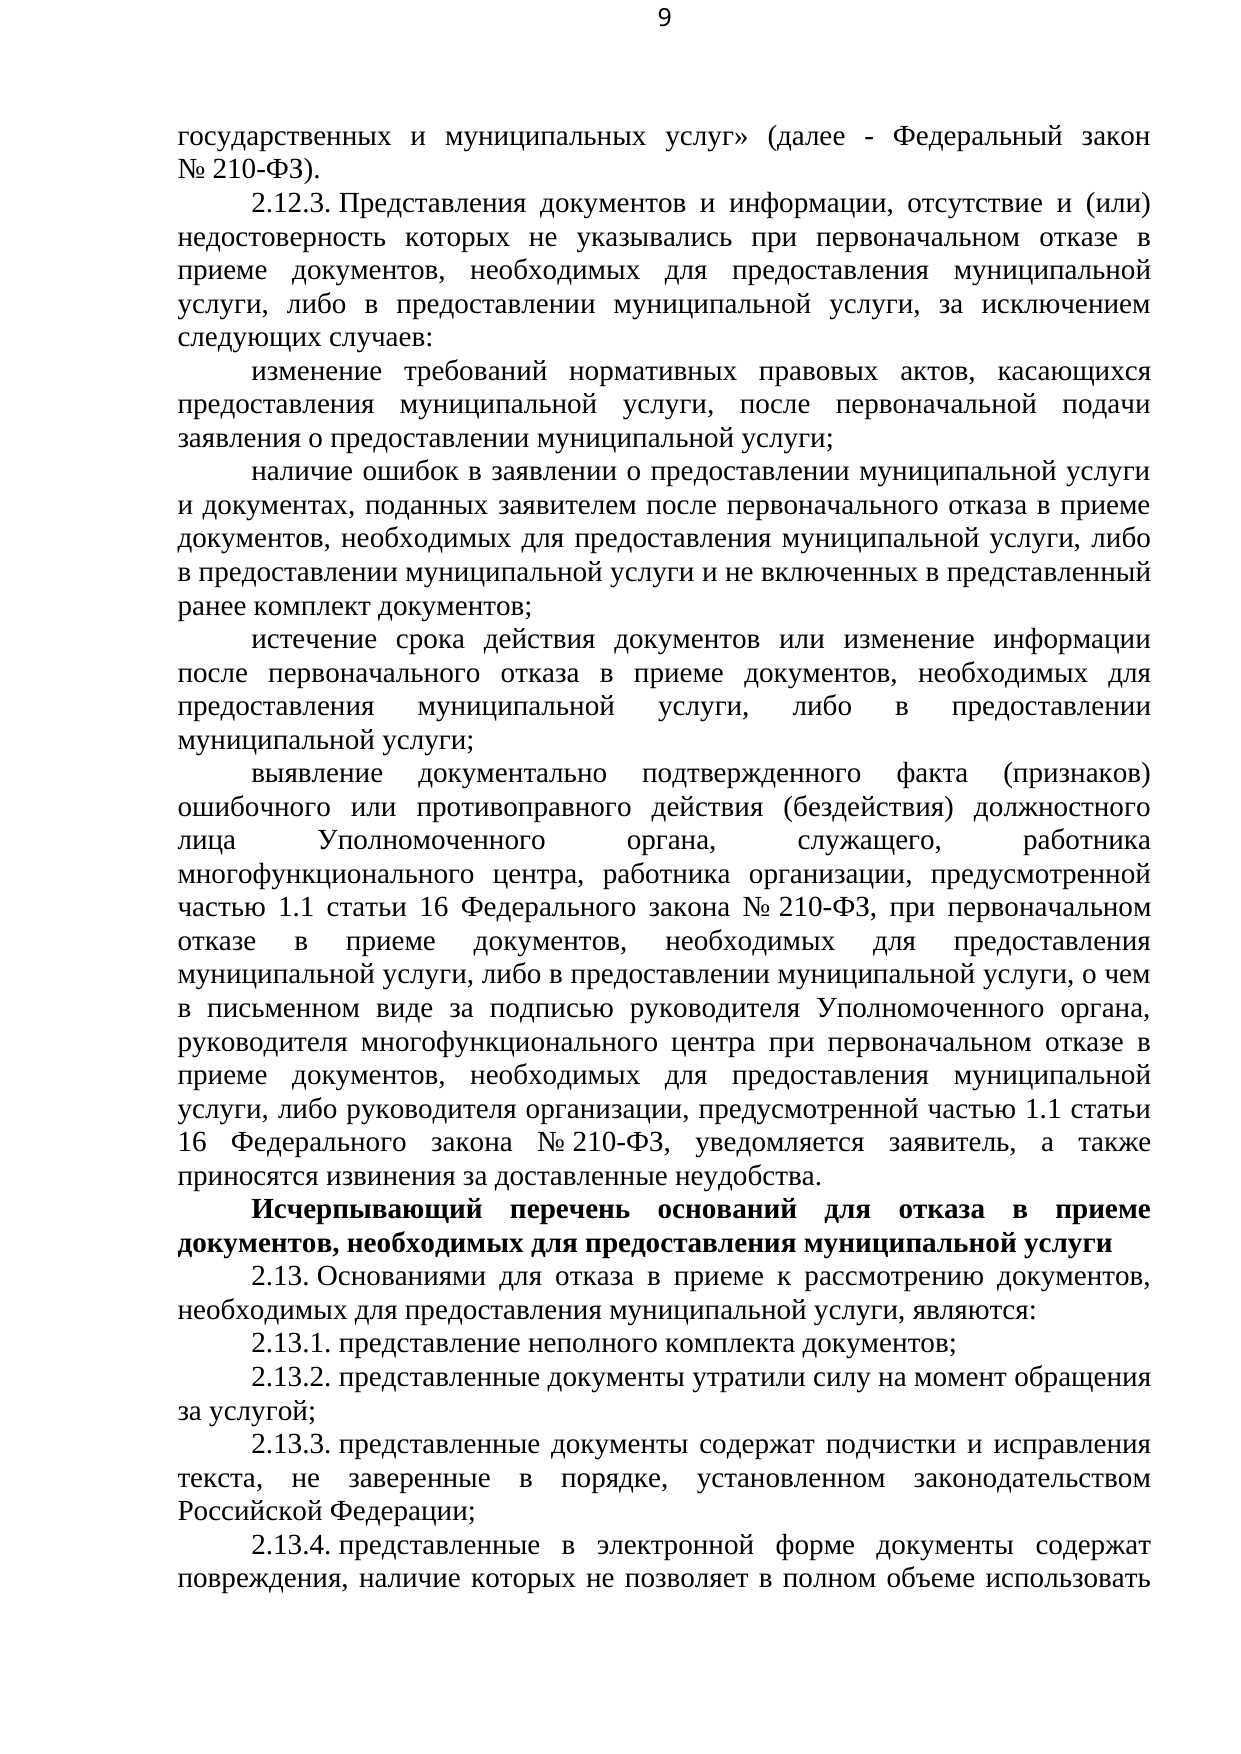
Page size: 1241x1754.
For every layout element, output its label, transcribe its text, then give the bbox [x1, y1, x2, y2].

text Исчерпывающий перечень оснований для отказа в приеме документов, необходимых для предоставления муниципальной услуги [177, 1191, 1152, 1258]
text выявление документально подтвержденного факта (признаков) ошибочного или противоправного действия (бездействия) должностного лица Уполномоченного органа, служащего, работника многофункционального центра, работника организации, предусмотренной частью 1.1 статьи 16 Федерального закона № 210-ФЗ, при первоначальном отказе в приеме документов, необходимых для предоставления муниципальной услуги, либо в предоставлении муниципальной услуги, о чем в письменном виде за подписью руководителя Уполномоченного органа, руководителя многофункционального центра при первоначальном отказе в приеме документов, необходимых для предоставления муниципальной услуги, либо руководителя организации, предусмотренной частью 1.1 статьи 16 Федерального закона № 210-ФЗ, уведомляется заявитель, а также приносятся извинения за доставленные неудобства. [177, 755, 1152, 1191]
text 2.13.1. представление неполного комплекта документов; [177, 1326, 1152, 1359]
text 2.12.3. Представления документов и информации, отсутствие и (или) недостоверность которых не указывались при первоначальном отказе в приеме документов, необходимых для предоставления муниципальной услуги, либо в предоставлении муниципальной услуги, за исключением следующих случаев: [177, 185, 1152, 353]
text изменение требований нормативных правовых актов, касающихся предоставления муниципальной услуги, после первоначальной подачи заявления о предоставлении муниципальной услуги; [177, 353, 1152, 453]
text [177, 1527, 1152, 1594]
text 2.13. Основаниями для отказа в приеме к рассмотрению документов, необходимых для предоставления муниципальной услуги, являются: [177, 1258, 1152, 1326]
text наличие ошибок в заявлении о предоставлении муниципальной услуги и документах, поданных заявителем после первоначального отказа в приеме документов, необходимых для предоставления муниципальной услуги, либо в предоставлении муниципальной услуги и не включенных в представленный ранее комплект документов; [177, 453, 1152, 621]
text истечение срока действия документов или изменение информации после первоначального отказа в приеме документов, необходимых для предоставления муниципальной услуги, либо в предоставлении муниципальной услуги; [177, 621, 1152, 755]
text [177, 118, 1152, 185]
text 2.13.2. представленные документы утратили силу на момент обращения за услугой; [177, 1359, 1152, 1426]
text 2.13.3. представленные документы содержат подчистки и исправления текста, не заверенные в порядке, установленном законодательством Российской Федерации; [177, 1426, 1152, 1527]
